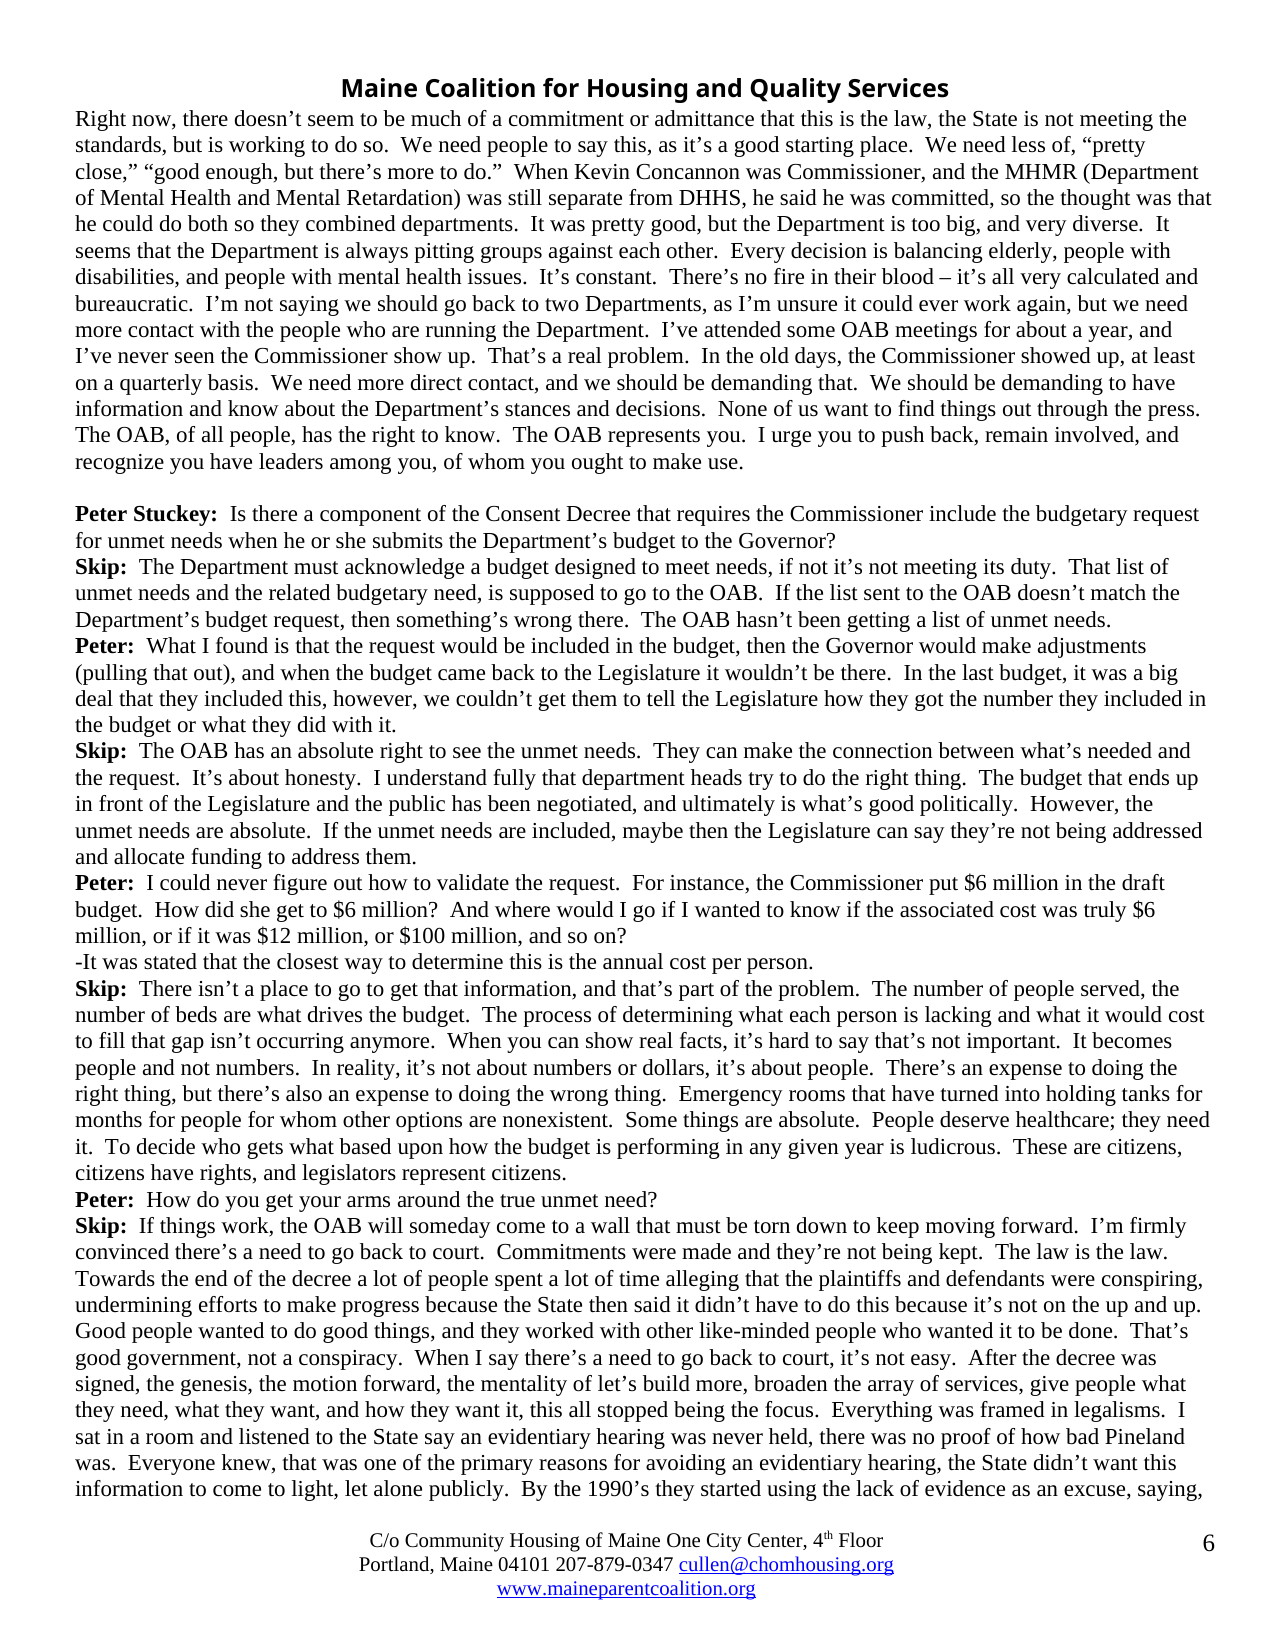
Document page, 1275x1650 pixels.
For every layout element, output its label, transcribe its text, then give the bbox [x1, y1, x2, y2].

text -It was stated that the closest way to determine this is the annual cost per person. [75, 948, 1215, 975]
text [75, 1212, 1215, 1502]
text Skip: The Department must acknowledge a budget designed to meet needs, if not it’s not meeting its duty. That list of unmet needs and the related budgetary need, is supposed to go to the OAB. If the list sent to the OAB doesn’t match the Department’s budget request, then something’s wrong there. The OAB hasn’t been getting a list of unmet needs. [75, 553, 1215, 632]
text Skip: There isn’t a place to go to get that information, and that’s part of the problem. The number of people served, the number of beds are what drives the budget. The process of determining what each person is lacking and what it would cost to fill that gap isn’t occurring anymore. When you can show real facts, it’s hard to say that’s not important. It becomes people and not numbers. In reality, it’s not about numbers or dollars, it’s about people. There’s an expense to doing the right thing, but there’s also an expense to doing the wrong thing. Emergency rooms that have turned into holding tanks for months for people for whom other options are nonexistent. Some things are absolute. People deserve healthcare; they need it. To decide who gets what based upon how the budget is performing in any given year is ludicrous. These are citizens, citizens have rights, and legislators represent citizens. [75, 975, 1215, 1186]
text Peter Stuckey: Is there a component of the Consent Decree that requires the Commissioner include the budgetary request for unmet needs when he or she submits the Department’s budget to the Governor? [75, 500, 1215, 553]
text Peter: How do you get your arms around the true unmet need? [75, 1186, 1215, 1212]
text Right now, there doesn’t seem to be much of a commitment or admittance that this is the law, the State is not meeting the standards, but is working to do so. We need people to say this, as it’s a good starting place. We need less of, “pretty close,” “good enough, but there’s more to do.” When Kevin Concannon was Commissioner, and the MHMR (Department of Mental Health and Mental Retardation) was still separate from DHHS, he said he was committed, so the thought was that he could do both so they combined departments. It was pretty good, but the Department is too big, and very diverse. It seems that the Department is always pitting groups against each other. Every decision is balancing elderly, people with disabilities, and people with mental health issues. It’s constant. There’s no fire in their blood – it’s all very calculated and bureaucratic. I’m not saying we should go back to two Departments, as I’m unsure it could ever work again, but we need more contact with the people who are running the Department. I’ve attended some OAB meetings for about a year, and I’ve never seen the Commissioner show up. That’s a real problem. In the old days, the Commissioner showed up, at least on a quarterly basis. We need more direct contact, and we should be demanding that. We should be demanding to have information and know about the Department’s stances and decisions. None of us want to find things out through the press. The OAB, of all people, has the right to know. The OAB represents you. I urge you to push back, remain involved, and recognize you have leaders among you, of whom you ought to make use. [75, 105, 1215, 474]
text Peter: What I found is that the request would be included in the budget, then the Governor would make adjustments (pulling that out), and when the budget came back to the Legislature it wouldn’t be there. In the last budget, it was a big deal that they included this, however, we couldn’t get them to tell the Legislature how they got the number they included in the budget or what they did with it. [75, 632, 1215, 738]
text Peter: I could never figure out how to validate the request. For instance, the Commissioner put $6 million in the draft budget. How did she get to $6 million? And where would I go if I wanted to know if the associated cost was truly $6 million, or if it was $12 million, or $100 million, and so on? [75, 869, 1215, 948]
text Skip: The OAB has an absolute right to see the unmet needs. They can make the connection between what’s needed and the request. It’s about honesty. I understand fully that department heads try to do the right thing. The budget that ends up in front of the Legislature and the public has been negotiated, and ultimately is what’s good politically. However, the unmet needs are absolute. If the unmet needs are included, maybe then the Legislature can say they’re not being addressed and allocate funding to address them. [75, 738, 1215, 869]
